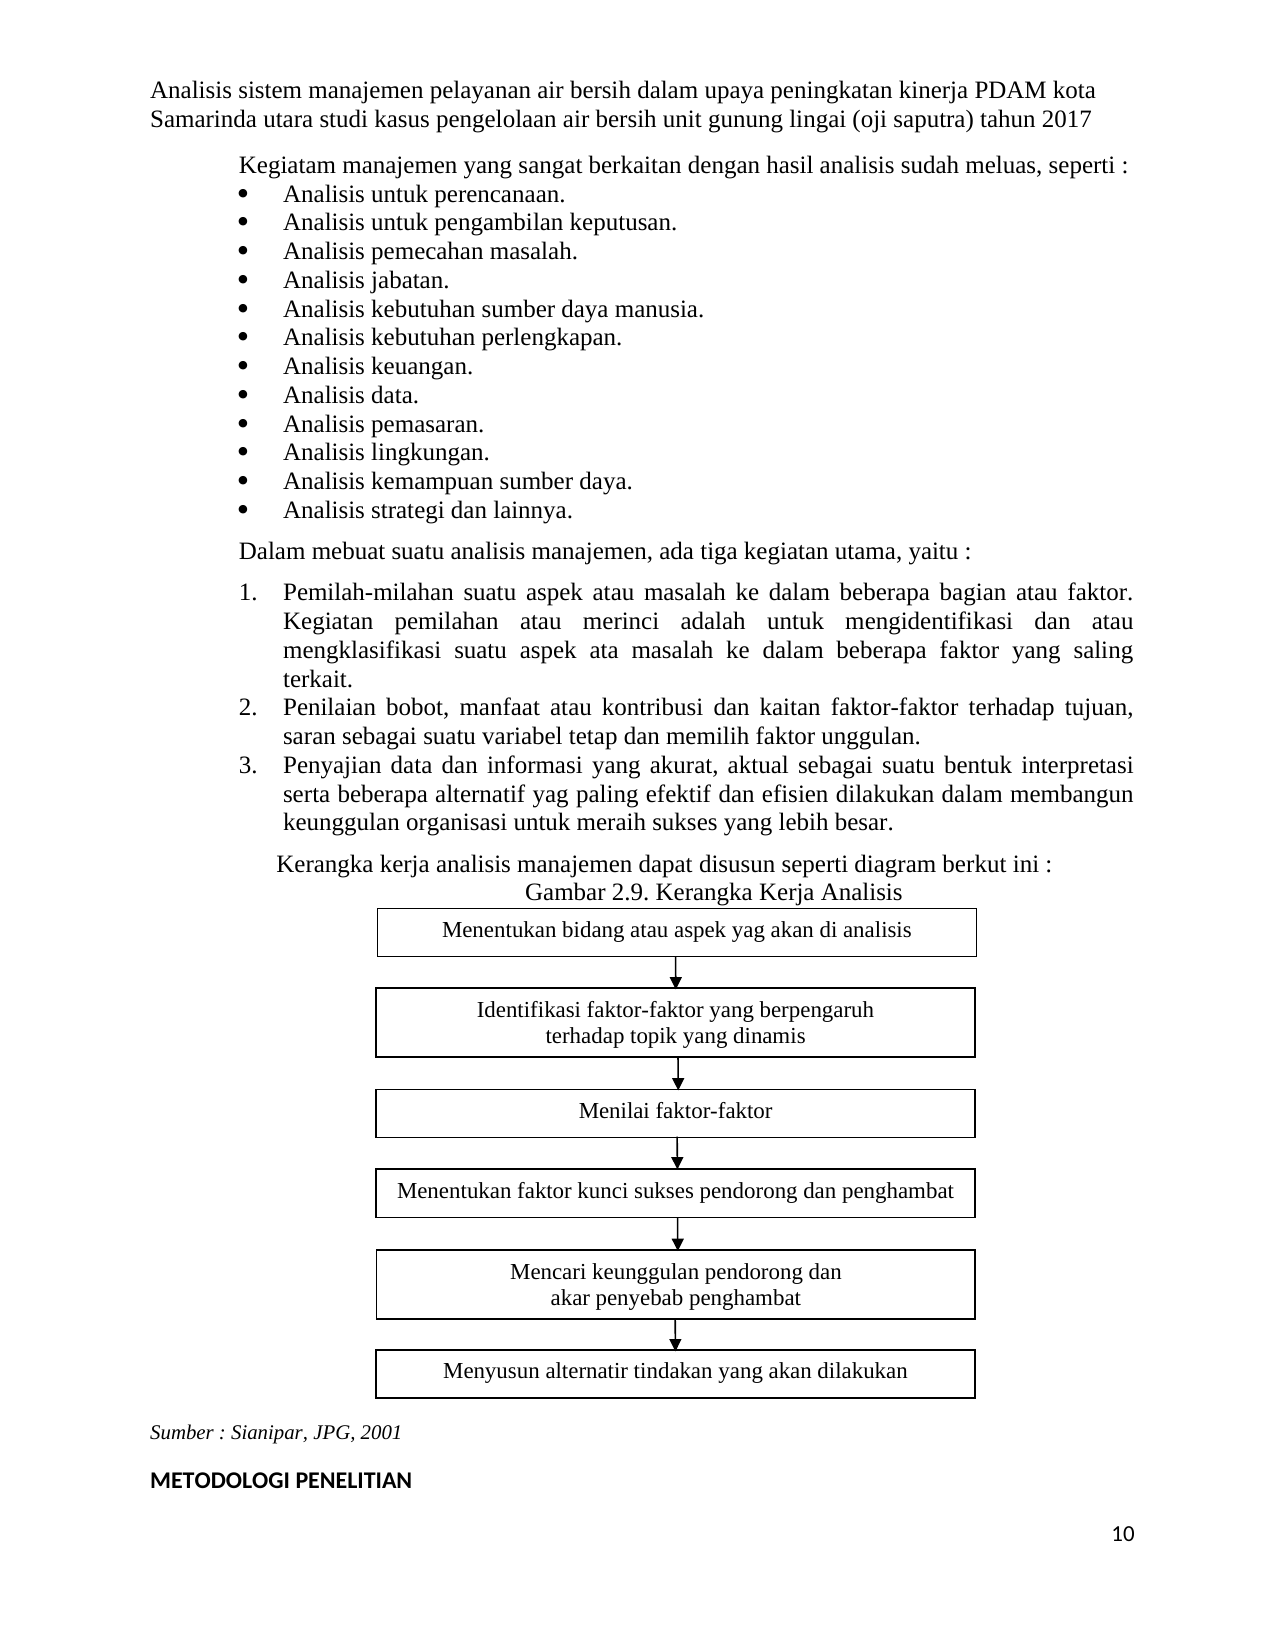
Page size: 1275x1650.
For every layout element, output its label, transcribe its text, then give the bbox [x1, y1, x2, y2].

list Penyajian data dan informasi yang akurat, aktual sebagai suatu bentuk interpretasi serta beberapa alternatif yag paling efektif dan efisien dilakukan dalam membangun keunggulan organisasi untuk meraih sukses yang lebih besar. [239, 750, 1134, 836]
text METODOLOGI PENELITIAN [150, 1465, 1134, 1494]
list Analisis strategi dan lainnya. [239, 495, 1134, 524]
text Kerangka kerja analisis manajemen dapat disusun seperti diagram berkut ini : Gambar 2.9. Kerangka Kerja Analisis [239, 849, 1134, 906]
list Pemilah-milahan suatu aspek atau masalah ke dalam beberapa bagian atau faktor. Kegiatan pemilahan atau merinci adalah untuk mengidentifikasi dan atau mengklasifikasi suatu aspek ata masalah ke dalam beberapa faktor yang saling terkait. [239, 577, 1134, 692]
list Analisis data. [239, 380, 1134, 409]
list Analisis pemecahan masalah. [239, 236, 1134, 265]
list Analisis kebutuhan sumber daya manusia. [239, 294, 1134, 322]
list Penilaian bobot, manfaat atau kontribusi dan kaitan faktor-faktor terhadap tujuan, saran sebagai suatu variabel tetap dan memilih faktor unggulan. [239, 692, 1134, 750]
list Analisis lingkungan. [239, 437, 1134, 466]
list Analisis untuk perencanaan. [239, 179, 1134, 207]
list Analisis jabatan. [239, 265, 1134, 294]
list Analisis keuangan. [239, 351, 1134, 380]
text Kegiatam manajemen yang sangat berkaitan dengan hasil analisis sudah meluas, seperti : [150, 150, 1134, 179]
list Analisis pemasaran. [239, 409, 1134, 437]
list Analisis kebutuhan perlengkapan. [239, 322, 1134, 351]
text Sumber : Sianipar, JPG, 2001 [150, 1420, 1134, 1444]
list Analisis untuk pengambilan keputusan. [239, 207, 1134, 236]
list Analisis kemampuan sumber daya. [239, 466, 1134, 495]
text Dalam mebuat suatu analisis manajemen, ada tiga kegiatan utama, yaitu : [150, 536, 1134, 565]
